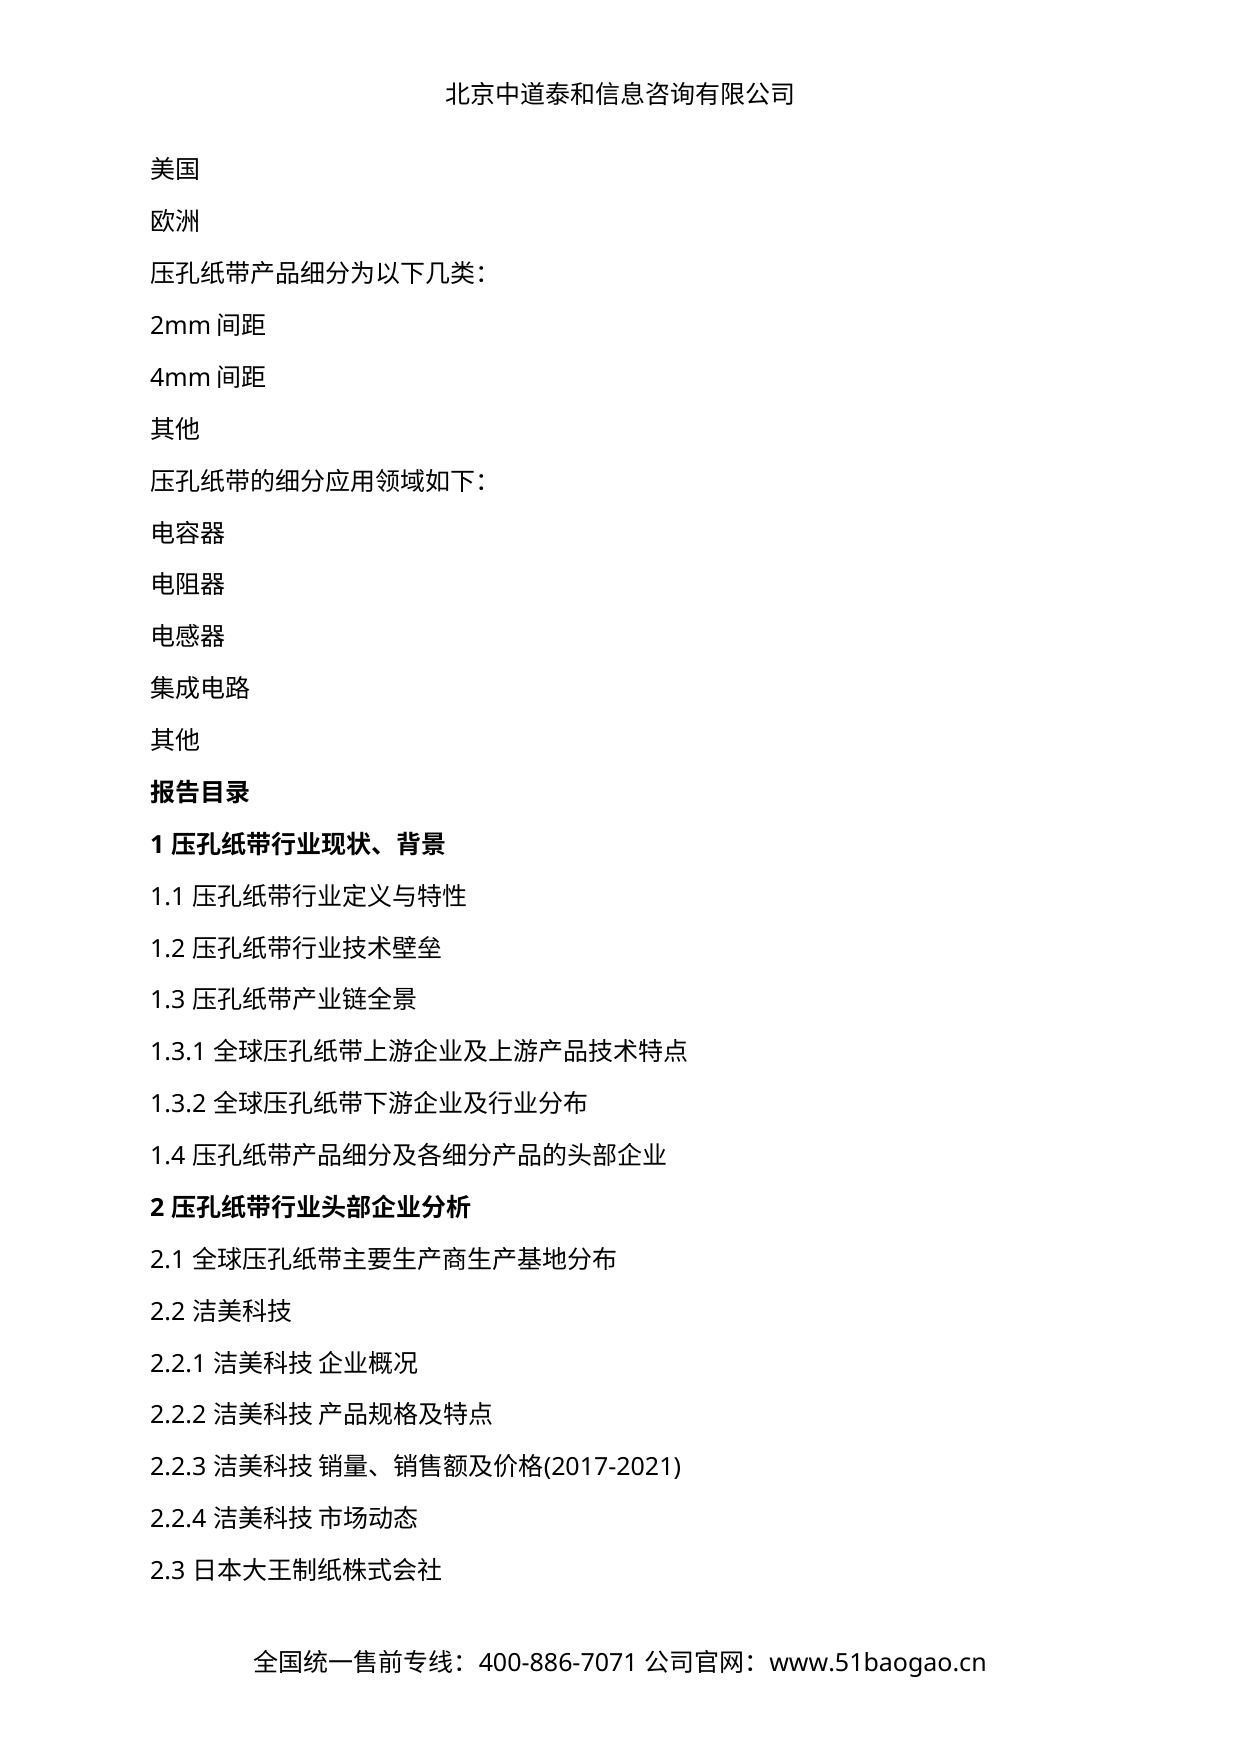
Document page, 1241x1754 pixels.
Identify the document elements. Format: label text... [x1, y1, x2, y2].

text 2.2 洁美科技 [150, 1291, 1090, 1327]
text 其他 [150, 409, 1090, 446]
text 2.2.2 洁美科技 产品规格及特点 [150, 1395, 1090, 1431]
text 欧洲 [150, 202, 1090, 238]
text 压孔纸带的细分应用领域如下： [150, 461, 1090, 497]
text 电阻器 [150, 565, 1090, 601]
text 1.3 压孔纸带产业链全景 [150, 980, 1090, 1016]
text 2 压孔纸带行业头部企业分析 [150, 1187, 1090, 1224]
text 其他 [150, 721, 1090, 757]
text 美国 [150, 150, 1090, 186]
text 1.1 压孔纸带行业定义与特性 [150, 876, 1090, 912]
text 2.2.1 洁美科技 企业概况 [150, 1343, 1090, 1379]
text 4mm间距 [150, 357, 1090, 394]
text 1.3.2 全球压孔纸带下游企业及行业分布 [150, 1084, 1090, 1120]
text 压孔纸带产品细分为以下几类： [150, 254, 1090, 290]
text 电容器 [150, 513, 1090, 549]
text 电感器 [150, 617, 1090, 653]
text 1.3.1 全球压孔纸带上游企业及上游产品技术特点 [150, 1032, 1090, 1068]
text 2.1 全球压孔纸带主要生产商生产基地分布 [150, 1239, 1090, 1276]
text 2mm间距 [150, 306, 1090, 342]
text 报告目录 [150, 772, 1090, 809]
text 2.3 日本大王制纸株式会社 [150, 1551, 1090, 1587]
text 1.2 压孔纸带行业技术壁垒 [150, 928, 1090, 964]
text 2.2.3 洁美科技 销量、销售额及价格(2017-2021) [150, 1447, 1090, 1483]
text 2.2.4 洁美科技 市场动态 [150, 1499, 1090, 1535]
text 1 压孔纸带行业现状、背景 [150, 824, 1090, 861]
text 1.4 压孔纸带产品细分及各细分产品的头部企业 [150, 1136, 1090, 1172]
text 集成电路 [150, 669, 1090, 705]
